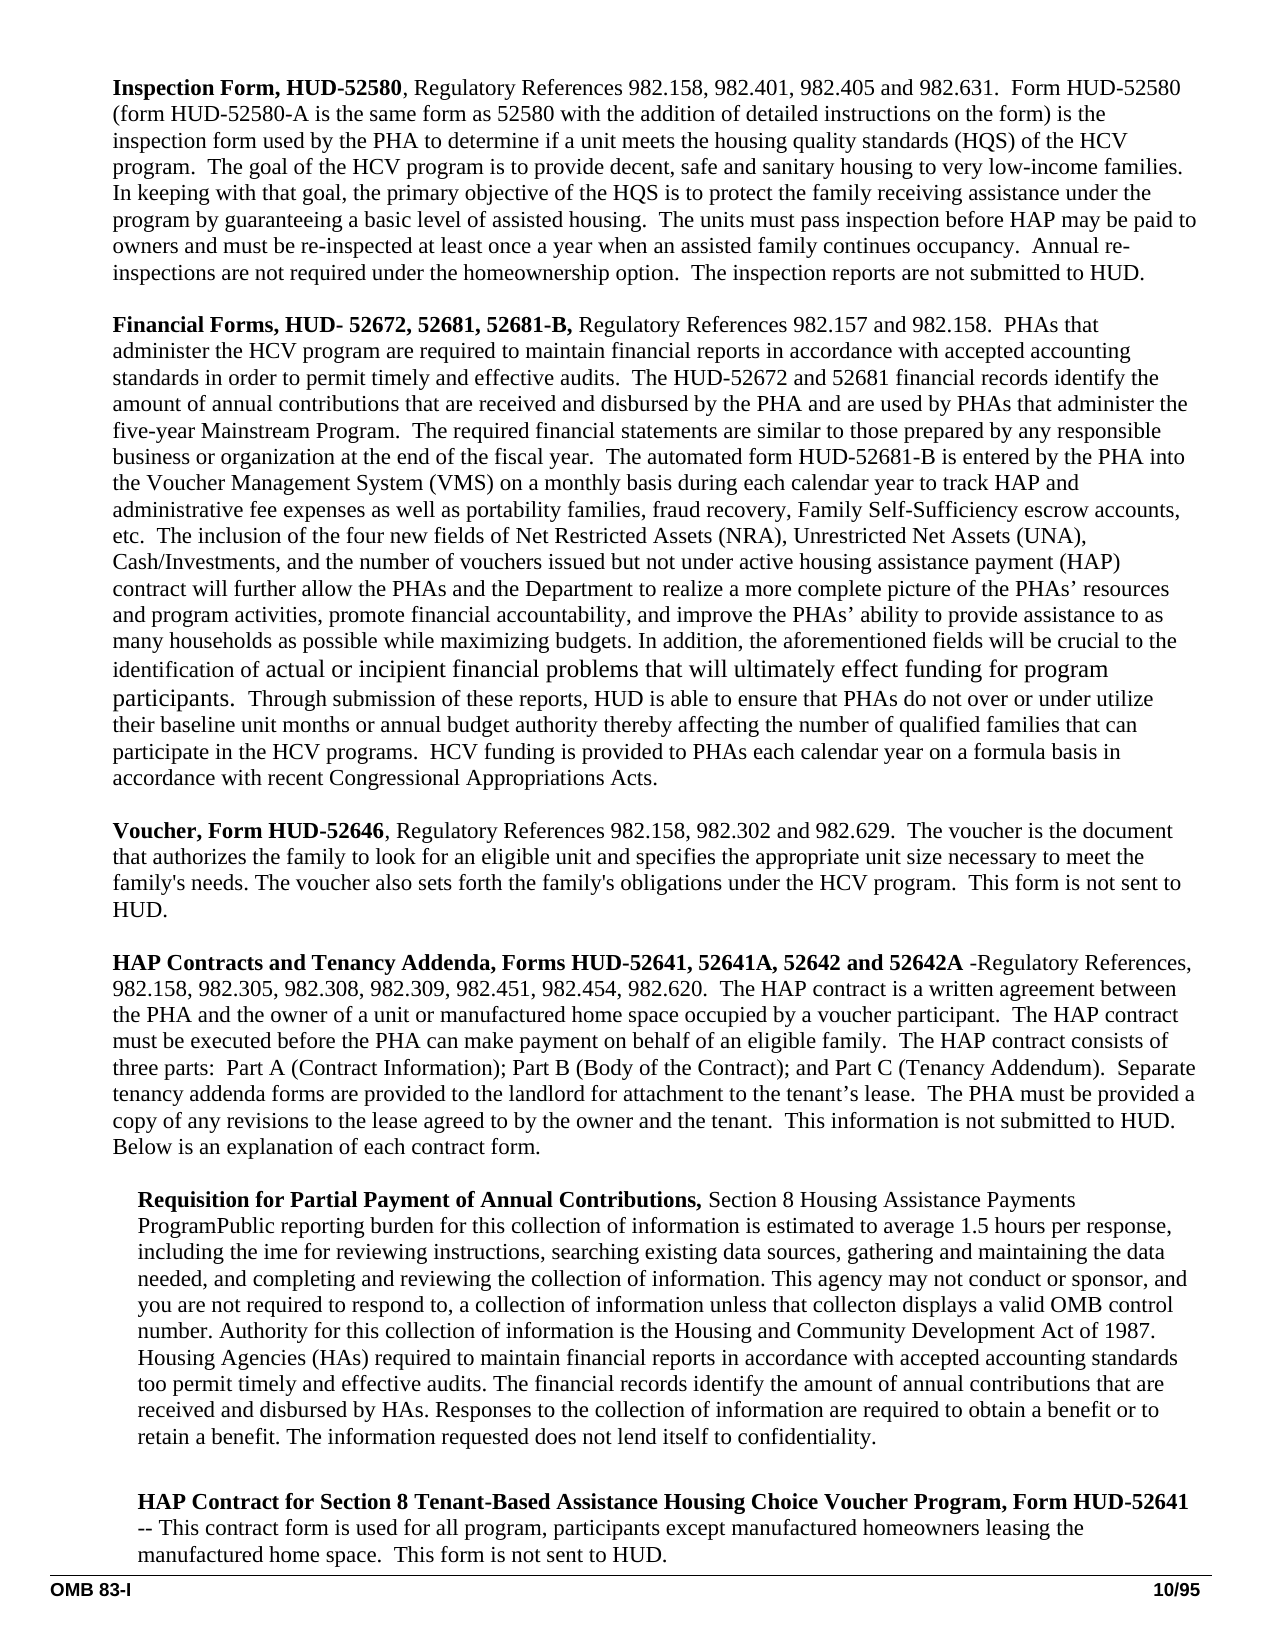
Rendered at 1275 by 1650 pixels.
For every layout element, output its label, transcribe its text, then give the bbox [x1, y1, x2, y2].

text HAP Contract for Section 8 Tenant-Based Assistance Housing Choice Voucher Program, Form HUD-52641 -- This contract form is used for all program, participants except manufactured homeowners leasing the manufactured home space. This form is not sent to HUD. [137, 1488, 1200, 1567]
text HAP Contracts and Tenancy Addenda, Forms HUD-52641, 52641A, 52642 and 52642A -Regulatory References, 982.158, 982.305, 982.308, 982.309, 982.451, 982.454, 982.620. The HAP contract is a written agreement between the PHA and the owner of a unit or manufactured home space occupied by a voucher participant. The HAP contract must be executed before the PHA can make payment on behalf of an eligible family. The HAP contract consists of three parts: Part A (Contract Information); Part B (Body of the Contract); and Part C (Tenancy Addendum). Separate tenancy addenda forms are provided to the landlord for attachment to the tenant’s lease. The PHA must be provided a copy of any revisions to the lease agreed to by the owner and the tenant. This information is not submitted to HUD. Below is an explanation of each contract form. [112, 948, 1200, 1159]
text Inspection Form, HUD-52580, Regulatory References 982.158, 982.401, 982.405 and 982.631. Form HUD-52580 (form HUD-52580-A is the same form as 52580 with the addition of detailed instructions on the form) is the inspection form used by the PHA to determine if a unit meets the housing quality standards (HQS) of the HCV program. The goal of the HCV program is to provide decent, safe and sanitary housing to very low-income families. In keeping with that goal, the primary objective of the HQS is to protect the family receiving assistance under the program by guaranteeing a basic level of assisted housing. The units must pass inspection before HAP may be paid to owners and must be re-inspected at least once a year when an assisted family continues occupancy. Annual re-inspections are not required under the homeownership option. The inspection reports are not submitted to HUD. [112, 74, 1200, 285]
text Financial Forms, HUD- 52672, 52681, 52681-B, Regulatory References 982.157 and 982.158. PHAs that administer the HCV program are required to maintain financial reports in accordance with accepted accounting standards in order to permit timely and effective audits. The HUD-52672 and 52681 financial records identify the amount of annual contributions that are received and disbursed by the PHA and are used by PHAs that administer the five-year Mainstream Program. The required financial statements are similar to those prepared by any responsible business or organization at the end of the fiscal year. The automated form HUD-52681-B is entered by the PHA into the Voucher Management System (VMS) on a monthly basis during each calendar year to track HAP and administrative fee expenses as well as portability families, fraud recovery, Family Self-Sufficiency escrow accounts, etc. The inclusion of the four new fields of Net Restricted Assets (NRA), Unrestricted Net Assets (UNA), Cash/Investments, and the number of vouchers issued but not under active housing assistance payment (HAP) contract will further allow the PHAs and the Department to realize a more complete picture of the PHAs’ resources and program activities, promote financial accountability, and improve the PHAs’ ability to provide assistance to as many households as possible while maximizing budgets. In addition, the aforementioned fields will be crucial to the identification of actual or incipient financial problems that will ultimately effect funding for program participants. Through submission of these reports, HUD is able to ensure that PHAs do not over or under utilize their baseline unit months or annual budget authority thereby affecting the number of qualified families that can participate in the HCV programs. HCV funding is provided to PHAs each calendar year on a formula basis in accordance with recent Congressional Appropriations Acts. [112, 311, 1200, 790]
text Requisition for Partial Payment of Annual Contributions, Section 8 Housing Assistance Payments ProgramPublic reporting burden for this collection of information is estimated to average 1.5 hours per response, including the ime for reviewing instructions, searching existing data sources, gathering and maintaining the data needed, and completing and reviewing the collection of information. This agency may not conduct or sponsor, and you are not required to respond to, a collection of information unless that collecton displays a valid OMB control number. Authority for this collection of information is the Housing and Community Development Act of 1987. Housing Agencies (HAs) required to maintain financial reports in accordance with accepted accounting standards too permit timely and effective audits. The financial records identify the amount of annual contributions that are received and disbursed by HAs. Responses to the collection of information are required to obtain a benefit or to retain a benefit. The information requested does not lend itself to confidentiality. [137, 1186, 1200, 1449]
text Voucher, Form HUD-52646, Regulatory References 982.158, 982.302 and 982.629. The voucher is the document that authorizes the family to look for an eligible unit and specifies the appropriate unit size necessary to meet the family's needs. The voucher also sets forth the family's obligations under the HCV program. This form is not sent to HUD. [112, 817, 1200, 922]
